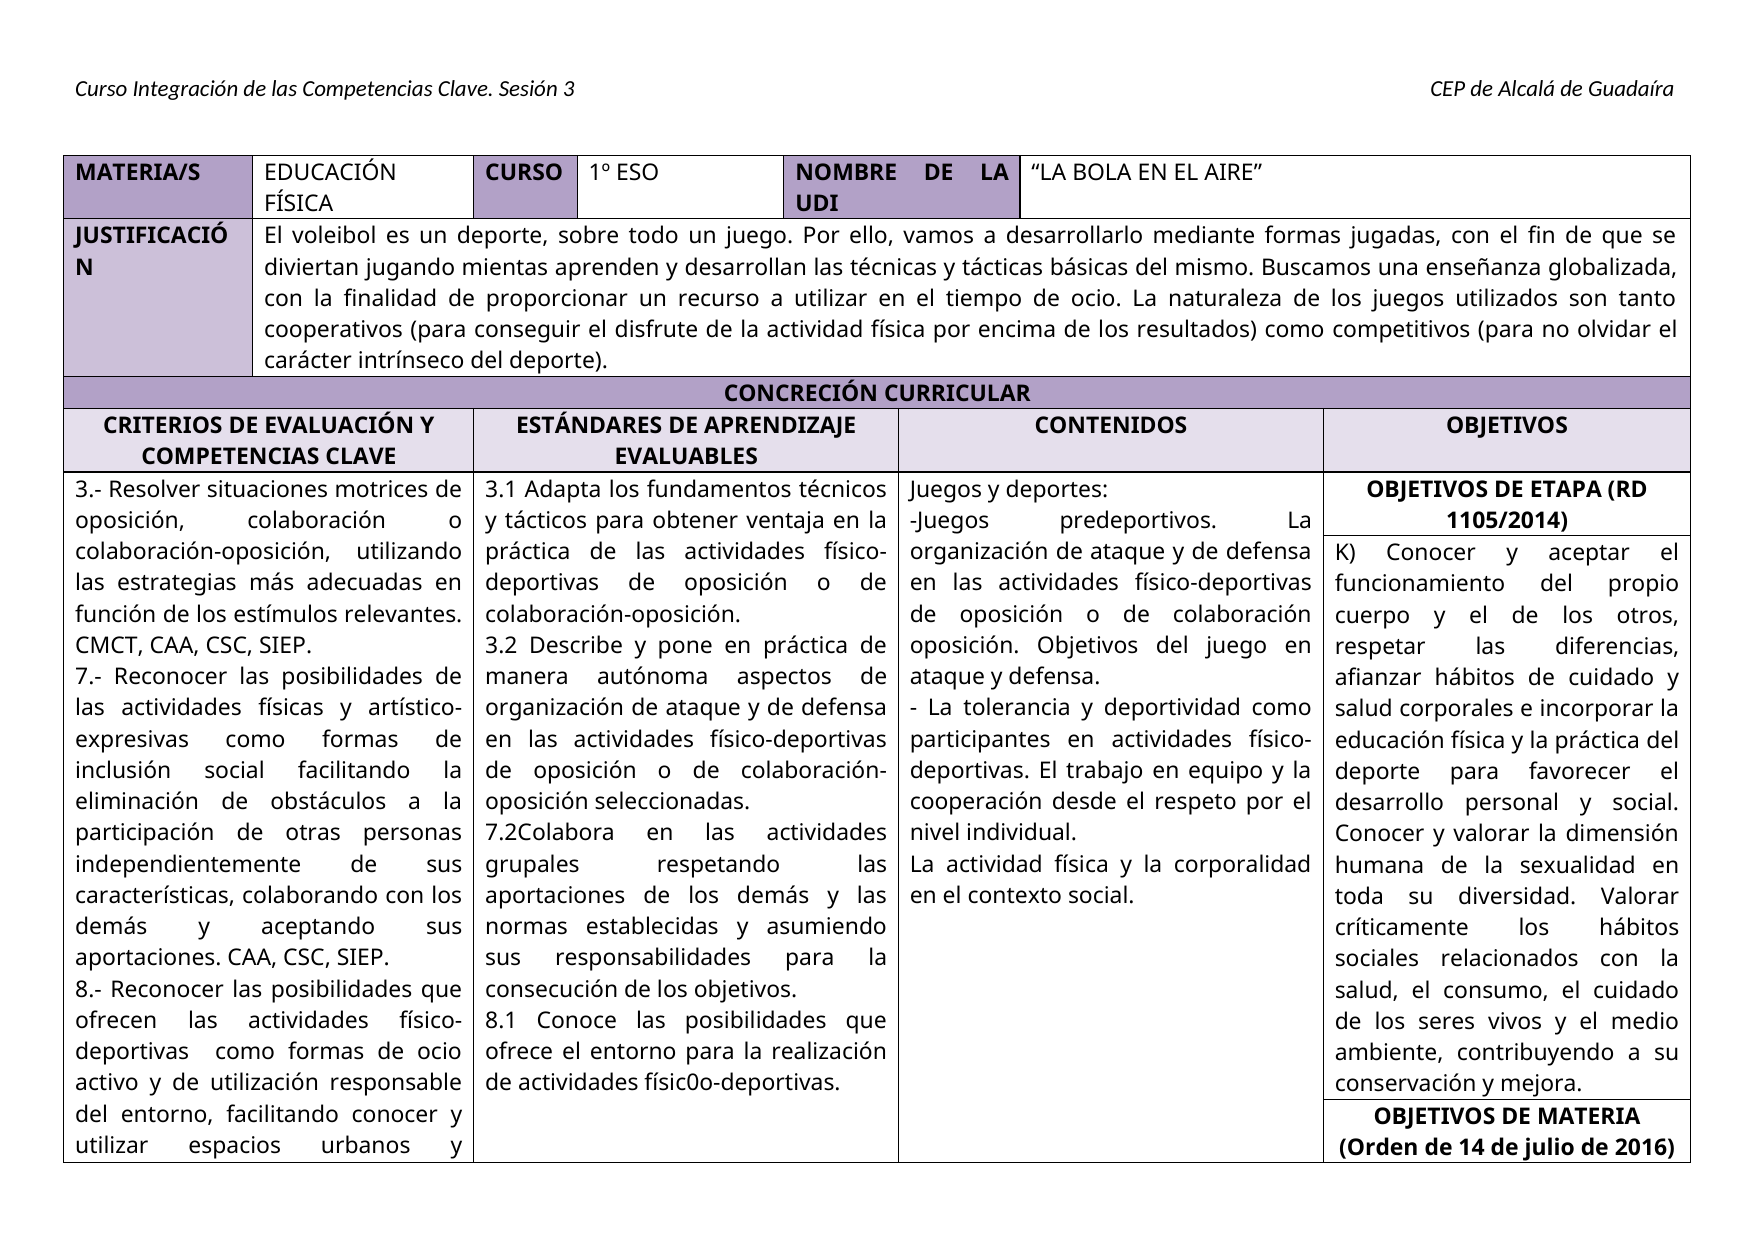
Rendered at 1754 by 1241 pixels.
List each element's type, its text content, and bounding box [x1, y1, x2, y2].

table_cell OBJETIVOS [1324, 409, 1690, 471]
table_cell CRITERIOS DE EVALUACIÓN Y COMPETENCIAS CLAVE [64, 409, 473, 471]
table_cell 3.- Resolver situaciones motrices de oposición, colaboración o colaboración-oposición, utilizando las estrategias más adecuadas en función de los estímulos relevantes. CMCT, CAA, CSC, SIEP. 7.- Reconocer las posibilidades de las actividades físicas y artístico-expresivas como formas de inclusión social facilitando la eliminación de obstáculos a la participación de otras personas independientemente de sus características, colaborando con los demás y aceptando sus aportaciones. CAA, CSC, SIEP. 8.- Reconocer las posibilidades que ofrecen las actividades físico-deportivas como formas de ocio activo y de utilización responsable del entorno, facilitando conocer y utilizar espacios urbanos y naturales del entorno próximo para la práctica de actividades físico-deportivas. CMCT, CAA, CSC. [64, 473, 473, 1162]
table_header MATERIA/S [64, 156, 252, 218]
table_cell Juegos y deportes: -Juegos predeportivos. La organización de ataque y de defensa en las actividades físico-deportivas de oposición o de colaboración oposición. Objetivos del juego en ataque y defensa. - La tolerancia y deportividad como participantes en actividades físico-deportivas. El trabajo en equipo y la cooperación desde el respeto por el nivel individual. La actividad física y la corporalidad en el contexto social. [899, 473, 1323, 1162]
table_cell CONCRECIÓN CURRICULAR [64, 377, 1690, 408]
table_cell El voleibol es un deporte, sobre todo un juego. Por ello, vamos a desarrollarlo mediante formas jugadas, con el fin de que se diviertan jugando mientas aprenden y desarrollan las técnicas y tácticas básicas del mismo. Buscamos una enseñanza globalizada, con la finalidad de proporcionar un recurso a utilizar en el tiempo de ocio. La naturaleza de los juegos utilizados son tanto cooperativos (para conseguir el disfrute de la actividad física por encima de los resultados) como competitivos (para no olvidar el carácter intrínseco del deporte). [253, 219, 1690, 376]
table_cell ESTÁNDARES DE APRENDIZAJE EVALUABLES [474, 409, 898, 471]
table_cell OBJETIVOS DE ETAPA (RD 1105/2014) [1324, 473, 1690, 535]
table_cell K) Conocer y aceptar el funcionamiento del propio cuerpo y el de los otros, respetar las diferencias, afianzar hábitos de cuidado y salud corporales e incorporar la educación física y la práctica del deporte para favorecer el desarrollo personal y social. Conocer y valorar la dimensión humana de la sexualidad en toda su diversidad. Valorar críticamente los hábitos sociales relacionados con la salud, el consumo, el cuidado de los seres vivos y el medio ambiente, contribuyendo a su conservación y mejora. [1324, 536, 1690, 1098]
table_cell 3.1 Adapta los fundamentos técnicos y tácticos para obtener ventaja en la práctica de las actividades físico-deportivas de oposición o de colaboración-oposición. 3.2 Describe y pone en práctica de manera autónoma aspectos de organización de ataque y de defensa en las actividades físico-deportivas de oposición o de colaboración-oposición seleccionadas. 7.2Colabora en las actividades grupales respetando las aportaciones de los demás y las normas establecidas y asumiendo sus responsabilidades para la consecución de los objetivos. 8.1 Conoce las posibilidades que ofrece el entorno para la realización de actividades físic0o-deportivas. [474, 473, 898, 1162]
table_cell JUSTIFICACIÓN [64, 219, 252, 376]
table_header NOMBRE DE LA UDI [784, 156, 1019, 218]
table_header EDUCACIÓN FÍSICA [253, 156, 473, 218]
table_header “LA BOLA EN EL AIRE” [1021, 156, 1690, 218]
table_cell CONTENIDOS [899, 409, 1323, 471]
table_header CURSO [474, 156, 577, 218]
table_header 1º ESO [578, 156, 783, 218]
table_cell OBJETIVOS DE MATERIA (Orden de 14 de julio de 2016) [1324, 1100, 1690, 1162]
